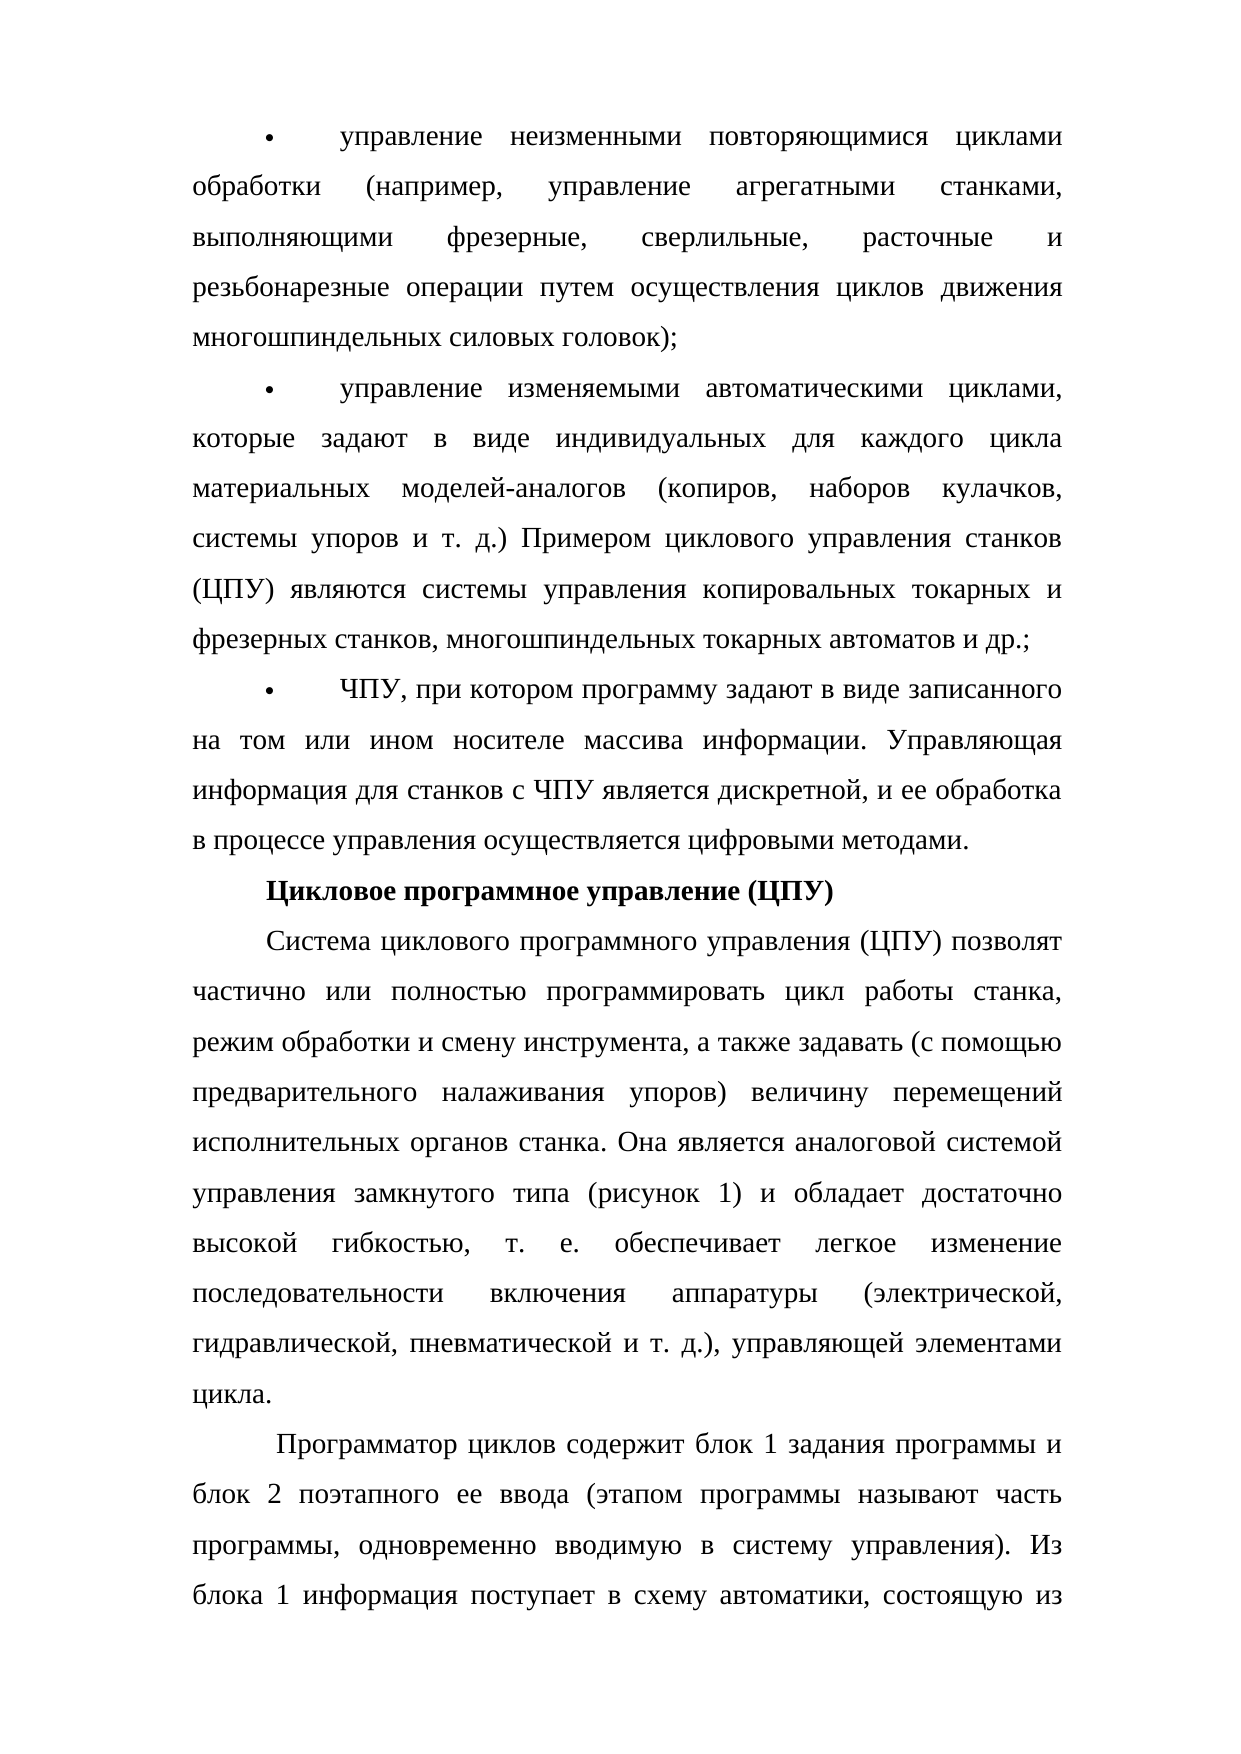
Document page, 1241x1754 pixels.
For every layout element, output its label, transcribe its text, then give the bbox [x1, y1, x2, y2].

text Цикловое программное управление (ЦПУ) [192, 873, 1063, 906]
text Система циклового программного управления (ЦПУ) позволят частично или полностью программировать цикл работы станка, режим обработки и смену инструмента, а также задавать (с помощью предварительного налаживания упоров) величину перемещений исполнительных органов станка. Она является аналоговой системой управления замкнутого типа (рисунок 1) и обладает достаточно высокой гибкостью, т. е. обеспечивает легкое изменение последовательности включения аппаратуры (электрической, гидравлической, пневматической и т. д.), управляющей элементами цикла. [192, 923, 1063, 1409]
list управление неизменными повторяющимися циклами обработки (например, управление агрегатными станками, выполняющими фрезерные, сверлильные, расточные и резьбонарезные операции путем осуществления циклов движения многошпиндельных силовых головок); [192, 118, 1063, 353]
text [192, 1426, 1063, 1611]
list управление изменяемыми автоматическими циклами, которые задают в виде индивидуальных для каждого цикла материальных моделей-аналогов (копиров, наборов кулачков, системы упоров и т. д.) Примером циклового управления станков (ЦПУ) являются системы управления копировальных токарных и фрезерных станков, многошпиндельных токарных автоматов и др.; [192, 370, 1063, 655]
list ЧПУ, при котором программу задают в виде записанного на том или ином носителе массива информации. Управляющая информация для станков с ЧПУ является дискретной, и ее обработка в процессе управления осуществляется цифровыми методами. [192, 672, 1063, 856]
